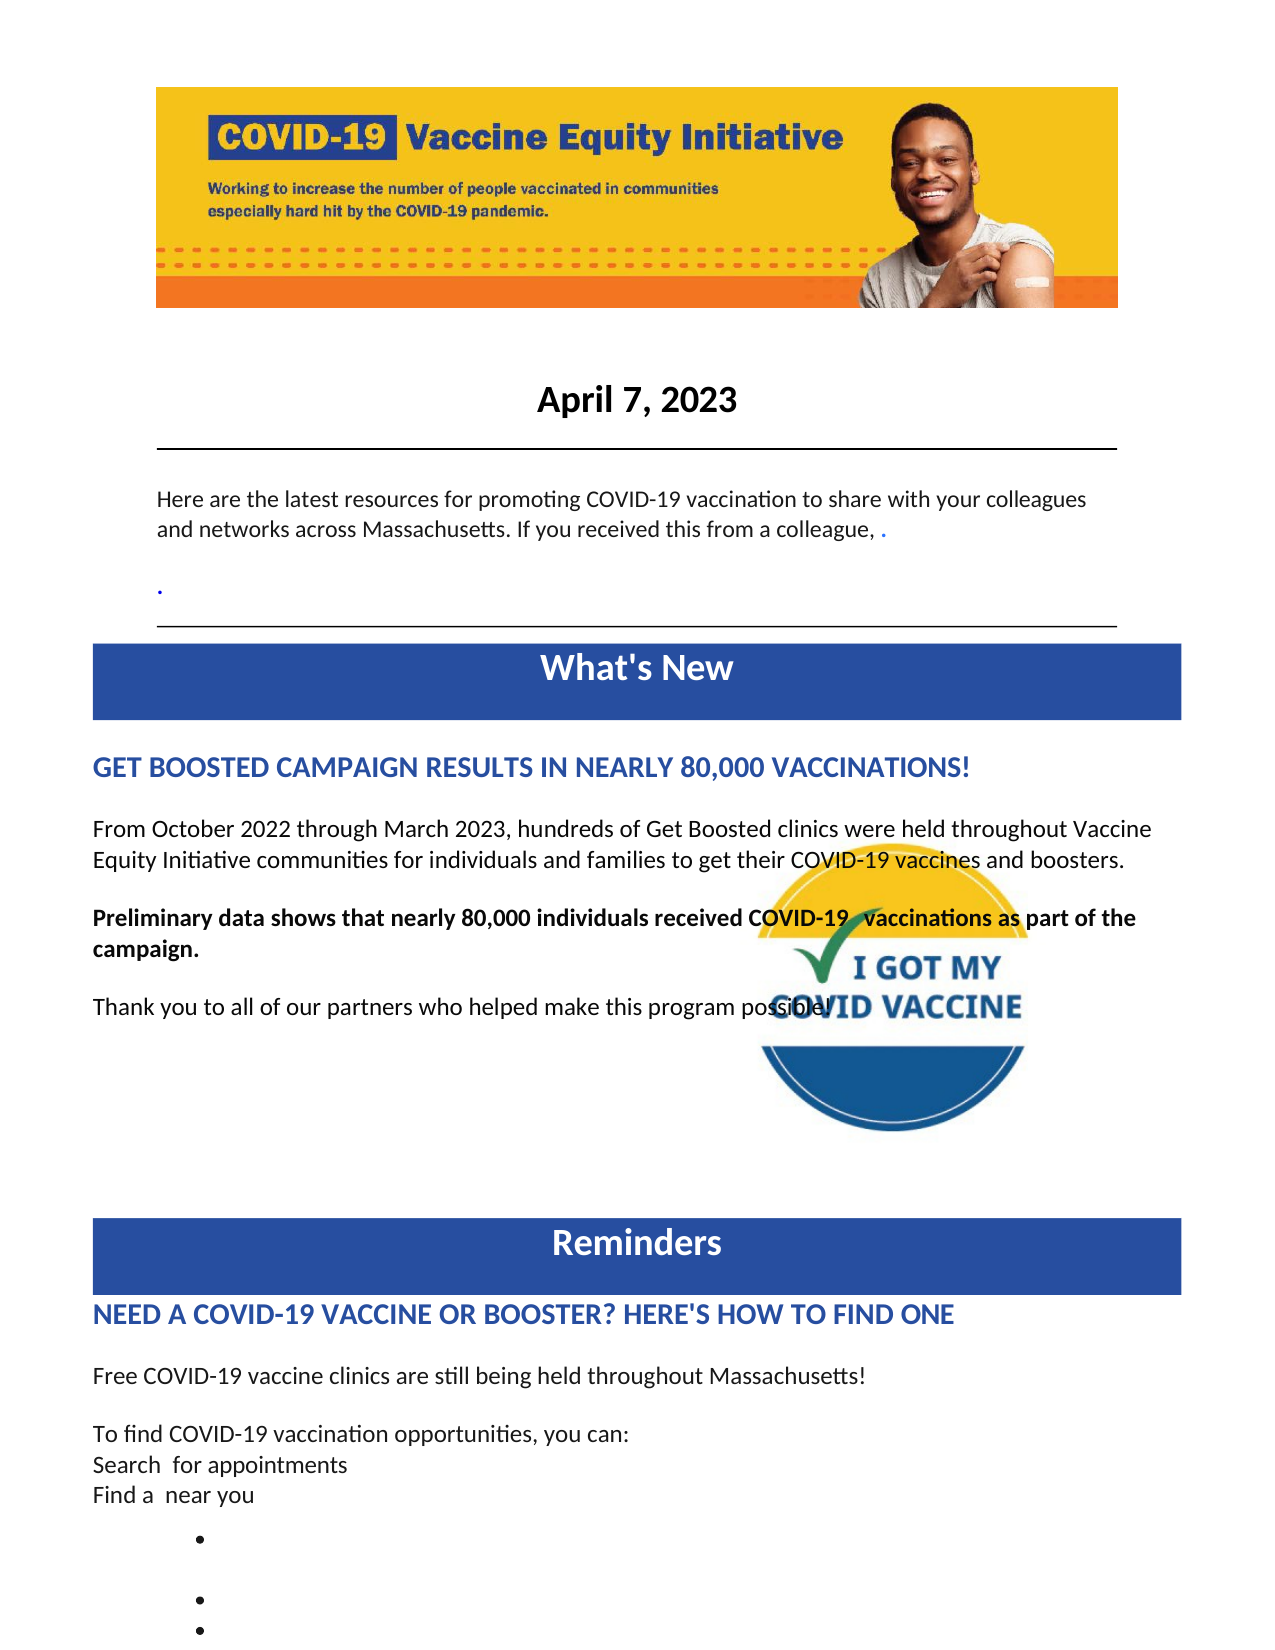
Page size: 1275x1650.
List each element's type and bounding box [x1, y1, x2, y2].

picture [668, 819, 1118, 1156]
picture [1112, 827, 1118, 835]
picture [156, 87, 1118, 308]
